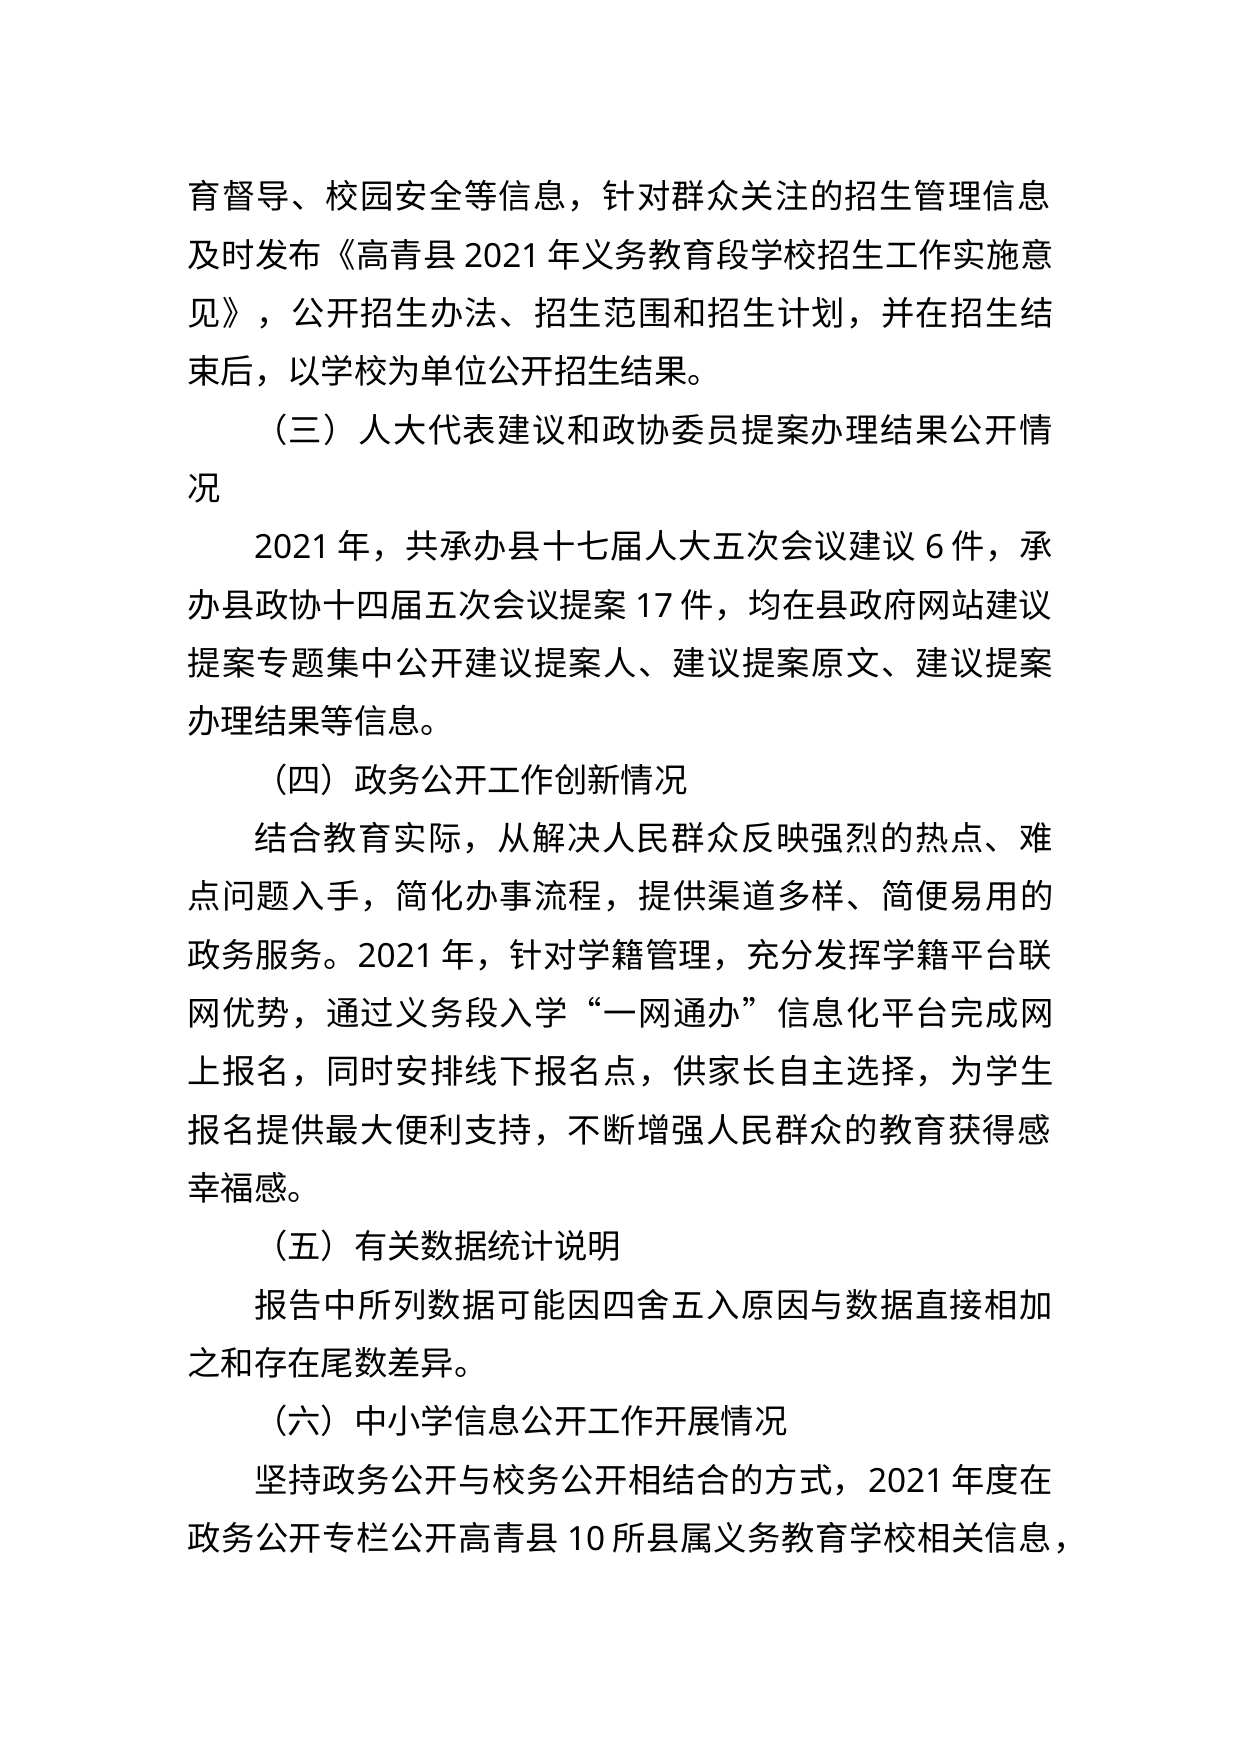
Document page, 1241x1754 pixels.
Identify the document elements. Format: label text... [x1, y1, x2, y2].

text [187, 162, 1053, 395]
text （六）中小学信息公开工作开展情况 [187, 1387, 1053, 1445]
text 结合教育实际，从解决人民群众反映强烈的热点、难点问题入手，简化办事流程，提供渠道多样、简便易用的政务服务。2021年，针对学籍管理，充分发挥学籍平台联网优势，通过义务段入学“一网通办”信息化平台完成网上报名，同时安排线下报名点，供家长自主选择，为学生报名提供最大便利支持，不断增强人民群众的教育获得感、幸福感。 [187, 804, 1053, 1212]
text 2021年，共承办县十七届人大五次会议建议6件，承办县政协十四届五次会议提案17件，均在县政府网站建议提案专题集中公开建议提案人、建议提案原文、建议提案办理结果等信息。 [187, 512, 1053, 745]
text （三）人大代表建议和政协委员提案办理结果公开情况 [187, 395, 1053, 512]
text （五）有关数据统计说明 [187, 1212, 1053, 1270]
text （四）政务公开工作创新情况 [187, 745, 1053, 804]
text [187, 1445, 1053, 1562]
text 报告中所列数据可能因四舍五入原因与数据直接相加之和存在尾数差异。 [187, 1270, 1053, 1387]
